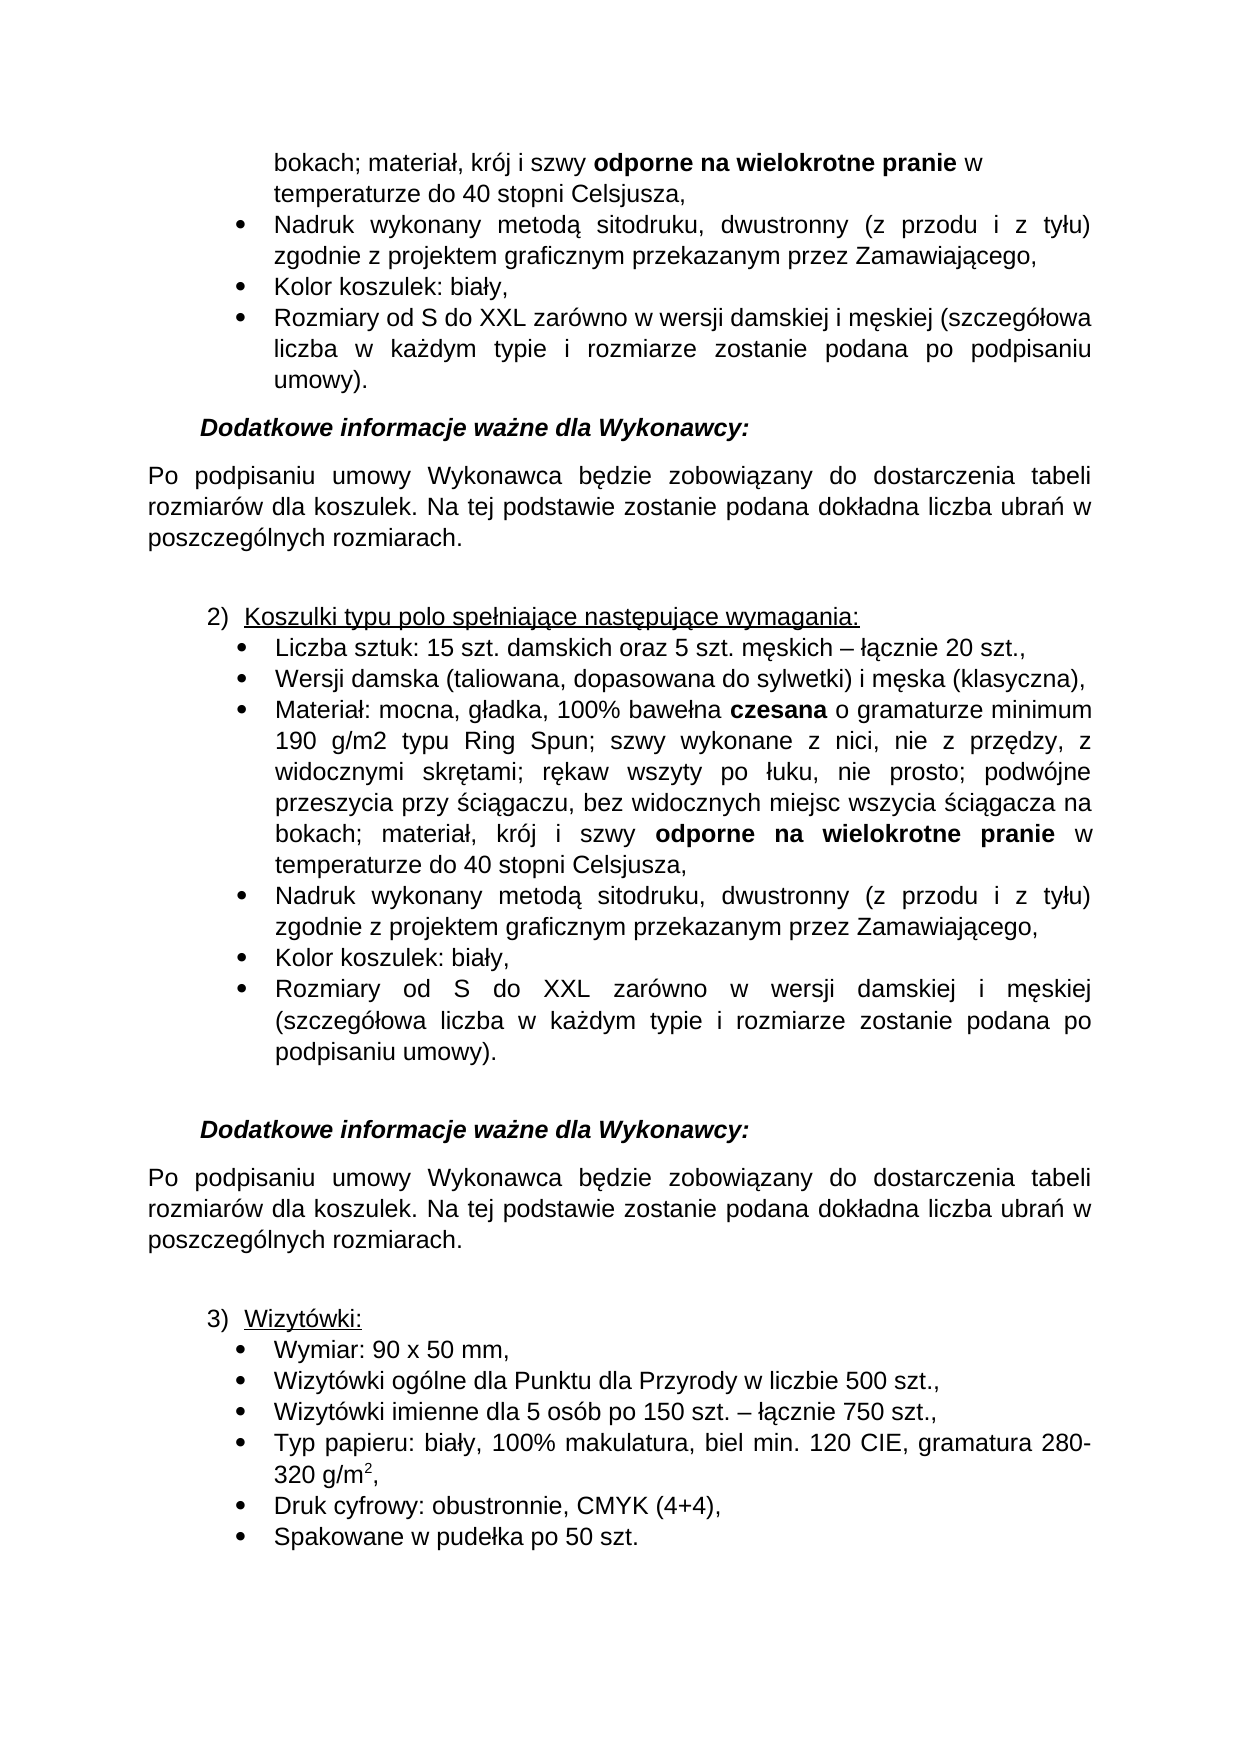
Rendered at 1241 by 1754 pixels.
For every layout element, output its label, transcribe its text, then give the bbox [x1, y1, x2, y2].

text Dodatkowe informacje ważne dla Wykonawcy: [162, 413, 1093, 442]
list Nadruk wykonany metodą sitodruku, dwustronny (z przodu i z tyłu) zgodnie z projektem graficznym przekazanym przez Zamawiającego, [237, 881, 1093, 941]
list Druk cyfrowy: obustronnie, CMYK (4+4), [236, 1491, 1093, 1519]
list Kolor koszulek: biały, [236, 272, 1093, 301]
list Wersji damska (taliowana, dopasowana do sylwetki) i męska (klasyczna), [237, 664, 1093, 692]
list Wymiar: 90 x 50 mm, [236, 1335, 1093, 1364]
list Rozmiary od S do XXL zarówno w wersji damskiej i męskiej (szczegółowa liczba w każdym typie i rozmiarze zostanie podana po podpisaniu umowy). [237, 974, 1093, 1065]
list Rozmiary od S do XXL zarówno w wersji damskiej i męskiej (szczegółowa liczba w każdym typie i rozmiarze zostanie podana po podpisaniu umowy). [236, 303, 1093, 394]
text Po podpisaniu umowy Wykonawca będzie zobowiązany do dostarczenia tabeli rozmiarów dla koszulek. Na tej podstawie zostanie podana dokładna liczba ubrań w poszczególnych rozmiarach. [148, 461, 1093, 551]
list Koszulki typu polo spełniające następujące wymagania: [207, 601, 1093, 630]
list Kolor koszulek: biały, [237, 943, 1093, 972]
list Spakowane w pudełka po 50 szt. [236, 1522, 1093, 1551]
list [236, 148, 1093, 207]
list Typ papieru: biały, 100% makulatura, biel min. 120 CIE, gramatura 280-320 g/m2, [236, 1428, 1093, 1488]
list Wizytówki ogólne dla Punktu dla Przyrody w liczbie 500 szt., [236, 1366, 1093, 1395]
list Wizytówki imienne dla 5 osób po 150 szt. – łącznie 750 szt., [236, 1397, 1093, 1426]
list Liczba sztuk: 15 szt. damskich oraz 5 szt. męskich – łącznie 20 szt., [237, 632, 1093, 661]
text Dodatkowe informacje ważne dla Wykonawcy: [162, 1115, 1093, 1144]
list Nadruk wykonany metodą sitodruku, dwustronny (z przodu i z tyłu) zgodnie z projektem graficznym przekazanym przez Zamawiającego, [236, 210, 1093, 269]
text Po podpisaniu umowy Wykonawca będzie zobowiązany do dostarczenia tabeli rozmiarów dla koszulek. Na tej podstawie zostanie podana dokładna liczba ubrań w poszczególnych rozmiarach. [148, 1163, 1093, 1254]
list Wizytówki: [207, 1304, 1093, 1333]
